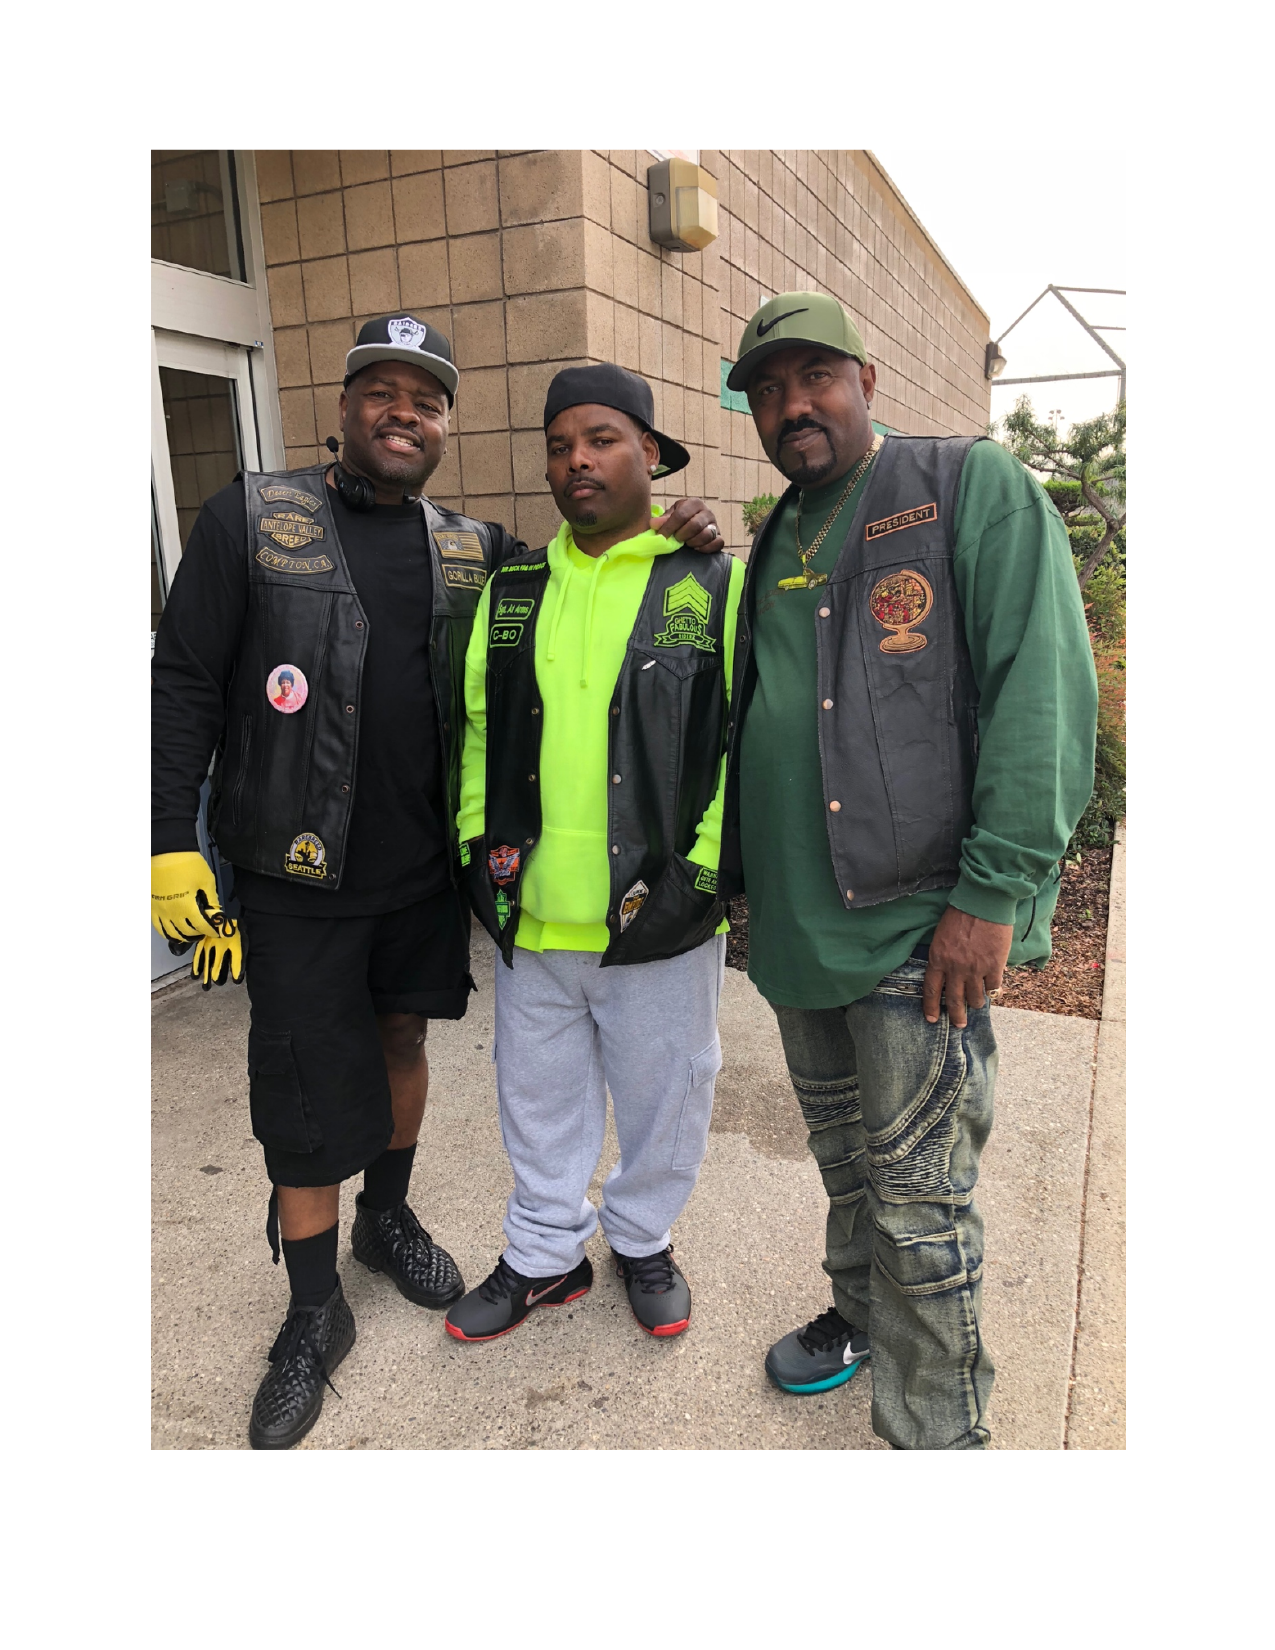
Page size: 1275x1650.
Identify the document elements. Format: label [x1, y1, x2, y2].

picture [152, 151, 1126, 1448]
